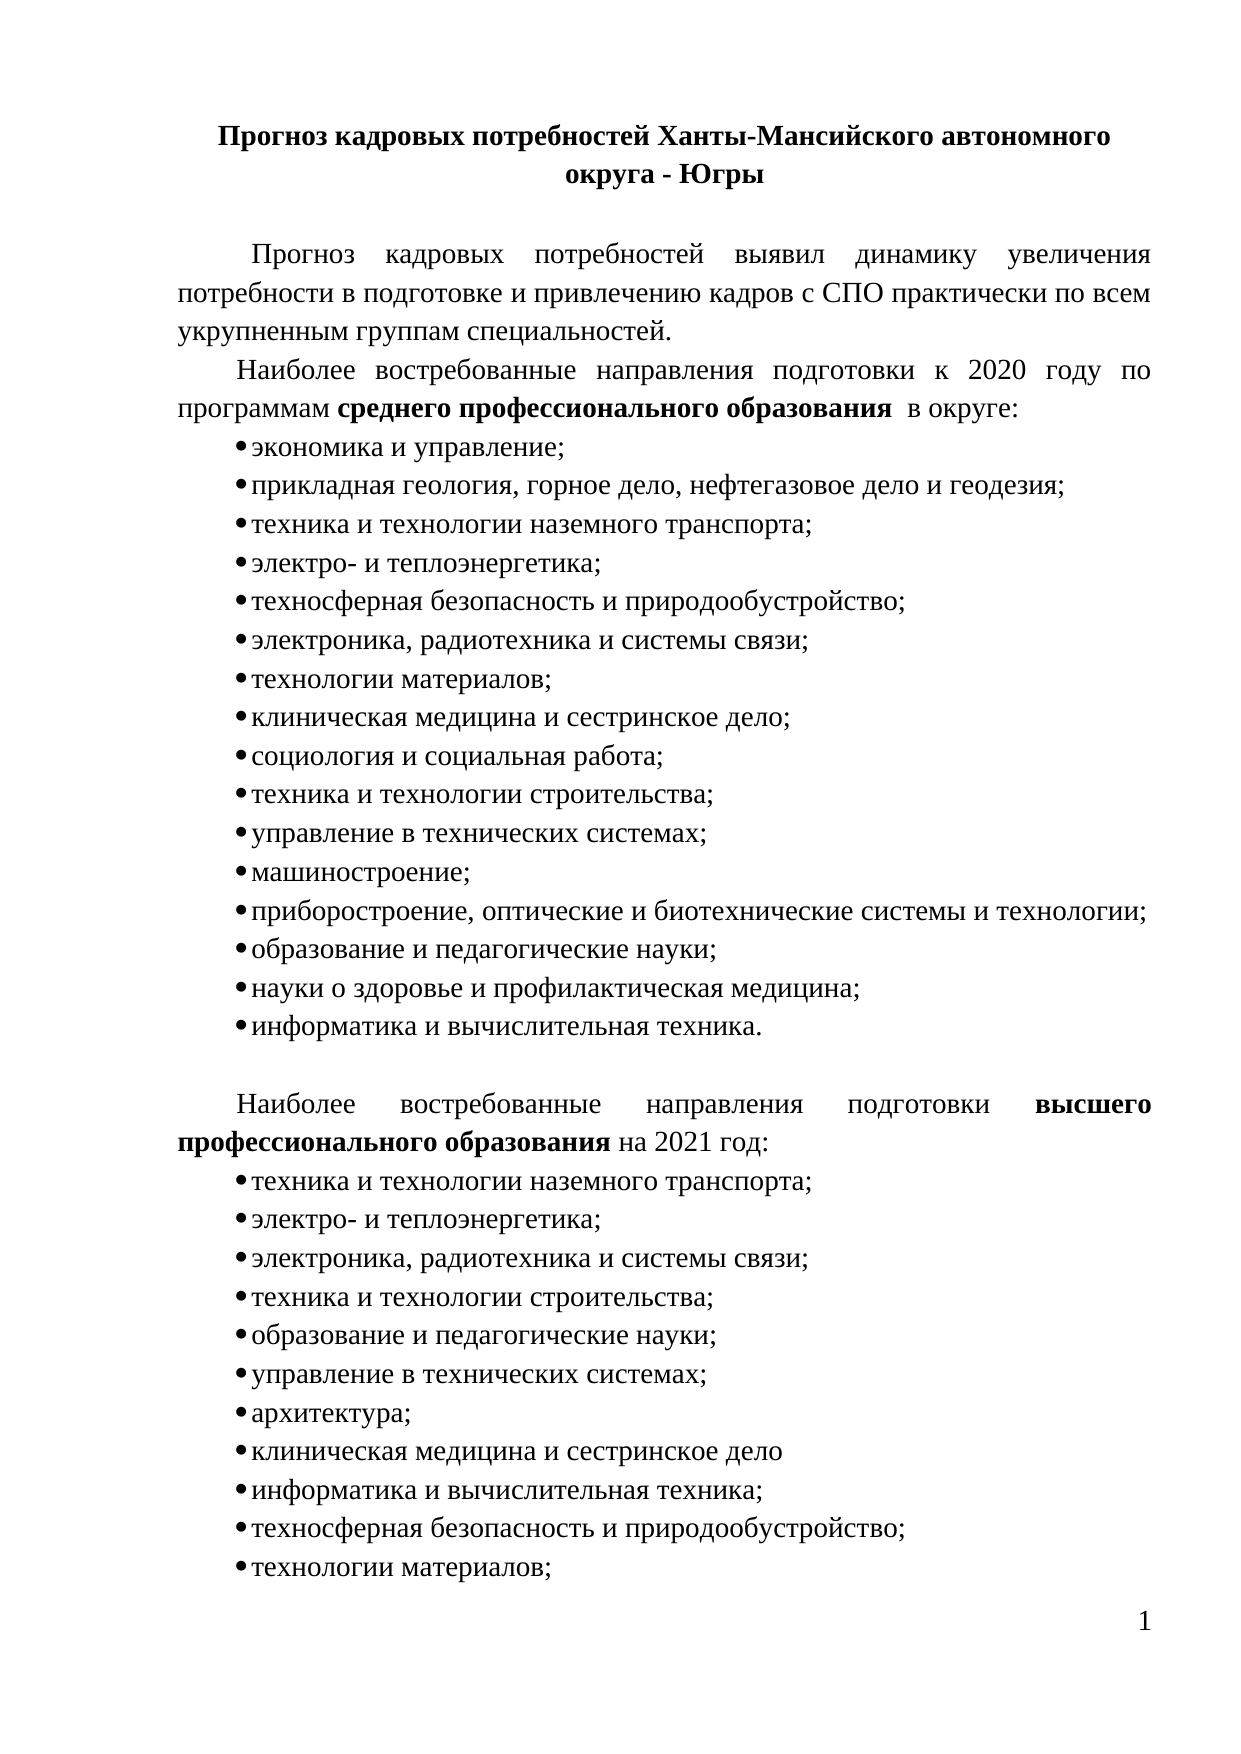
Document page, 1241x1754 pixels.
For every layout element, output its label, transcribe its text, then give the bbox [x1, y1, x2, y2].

list информатика и вычислительная техника. [177, 1008, 1152, 1042]
list техника и технологии наземного транспорта; [177, 1163, 1152, 1196]
list электроника, радиотехника и системы связи; [177, 622, 1152, 656]
list электро- и теплоэнергетика; [177, 1201, 1152, 1235]
subtitle Прогноз кадровых потребностей Ханты-Мансийского автономного округа - Югры [177, 118, 1152, 190]
list образование и педагогические науки; [177, 1317, 1152, 1351]
list техника и технологии наземного транспорта; [177, 506, 1152, 540]
list управление в технических системах; [177, 815, 1152, 849]
list клиническая медицина и сестринское дело [177, 1433, 1152, 1467]
list техносферная безопасность и природообустройство; [177, 1511, 1152, 1544]
list образование и педагогические науки; [177, 931, 1152, 965]
list социология и социальная работа; [177, 738, 1152, 772]
list технологии материалов; [177, 1549, 1152, 1583]
list техника и технологии строительства; [177, 777, 1152, 810]
text Прогноз кадровых потребностей выявил динамику увеличения потребности в подготовке и привлечению кадров с СПО практически по всем укрупненным группам специальностей. [177, 236, 1152, 347]
list приборостроение, оптические и биотехнические системы и технологии; [177, 893, 1152, 926]
list прикладная геология, горное дело, нефтегазовое дело и геодезия; [177, 467, 1152, 501]
list информатика и вычислительная техника; [177, 1472, 1152, 1506]
list техника и технологии строительства; [177, 1279, 1152, 1312]
text Наиболее востребованные направления подготовки к 2020 году по программам среднего профессионального образования в округе: [177, 352, 1152, 424]
list экономика и управление; [177, 429, 1152, 462]
list машиностроение; [177, 854, 1152, 888]
list электро- и теплоэнергетика; [177, 545, 1152, 578]
list науки о здоровье и профилактическая медицина; [177, 970, 1152, 1003]
list архитектура; [177, 1395, 1152, 1428]
list электроника, радиотехника и системы связи; [177, 1240, 1152, 1274]
list технологии материалов; [177, 661, 1152, 694]
list техносферная безопасность и природообустройство; [177, 583, 1152, 617]
list управление в технических системах; [177, 1356, 1152, 1390]
text Наиболее востребованные направления подготовки высшего профессионального образования на 2021 год: [177, 1086, 1152, 1158]
list клиническая медицина и сестринское дело; [177, 699, 1152, 733]
